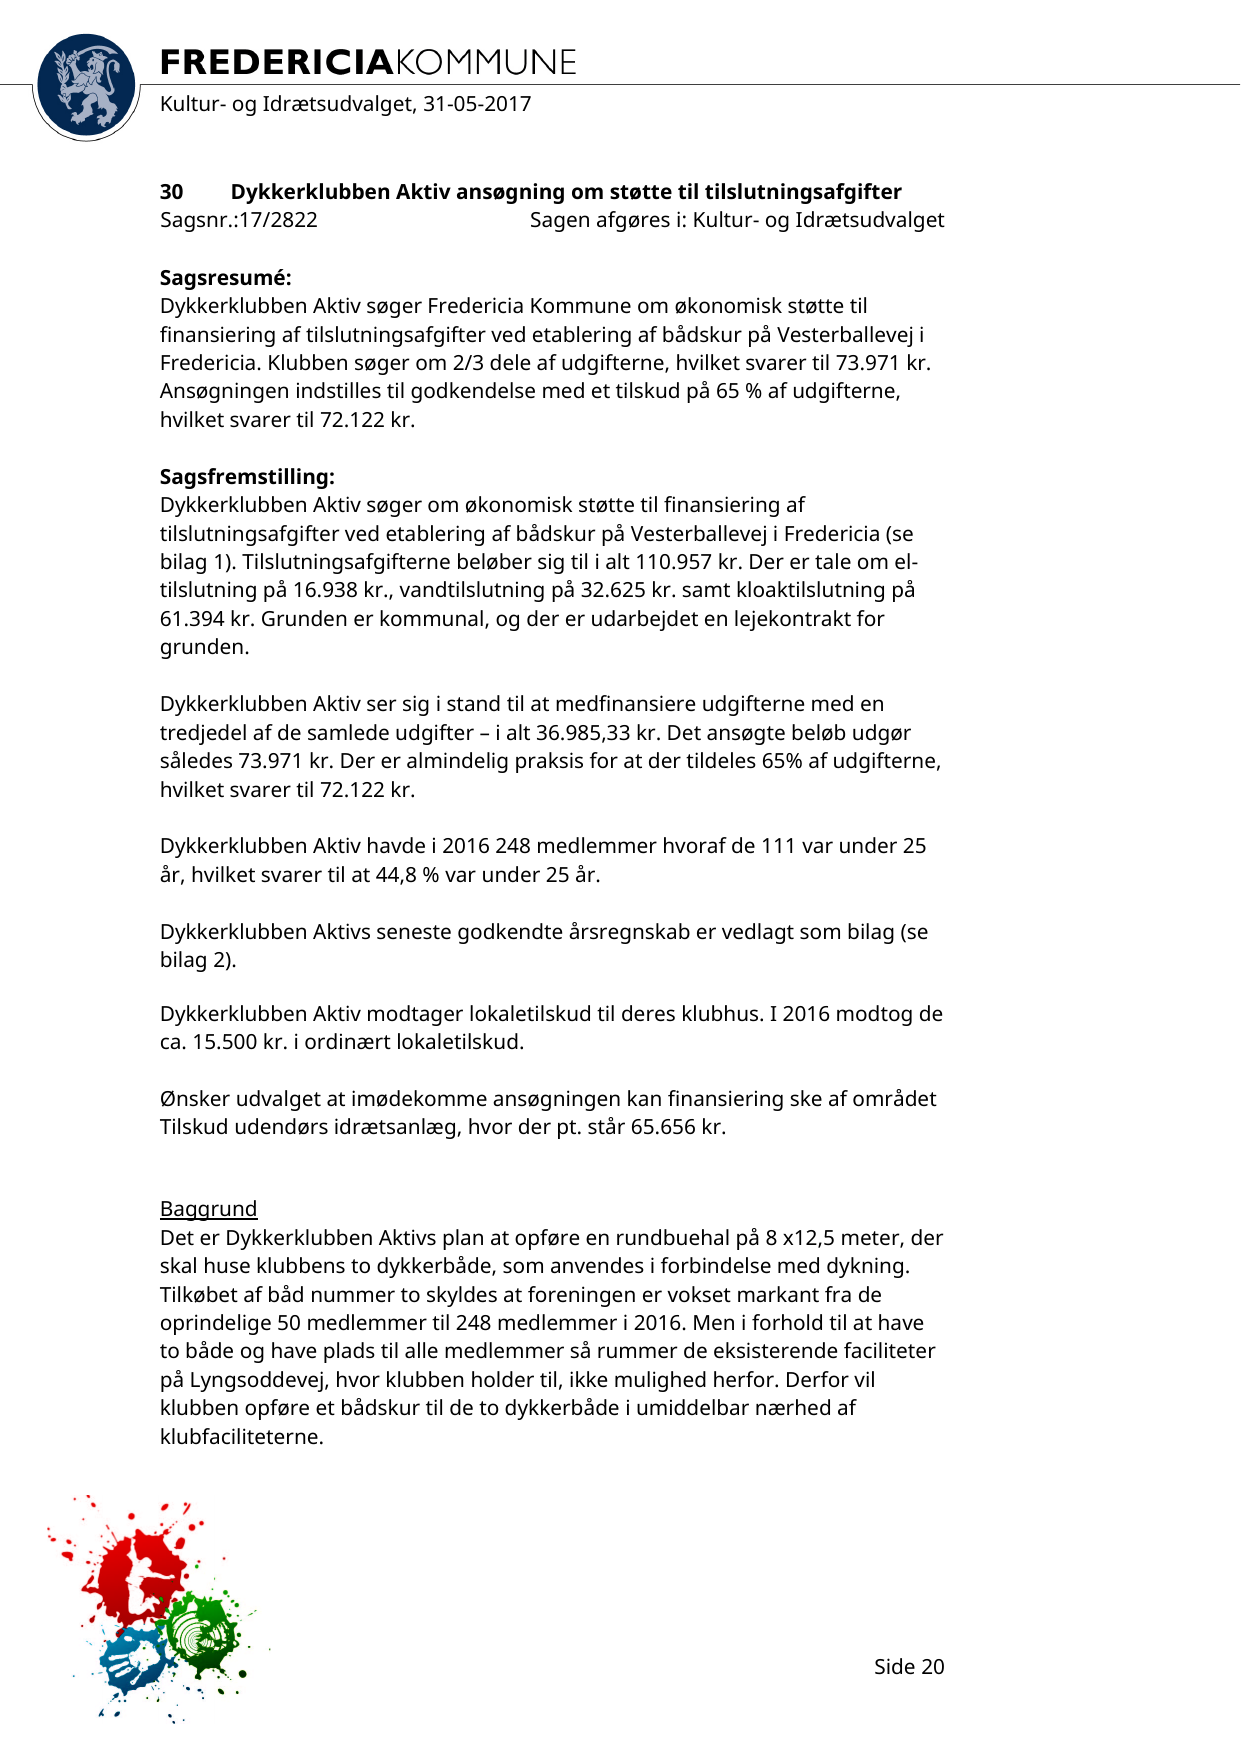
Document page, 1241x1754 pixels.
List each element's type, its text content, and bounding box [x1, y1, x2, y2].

text Dykkerklubben Aktiv ser sig i stand til at medfinansiere udgifterne med en tredjedel af de samlede udgifter – i alt 36.985,33 kr. Det ansøgte beløb udgør således 73.971 kr. Der er almindelig praksis for at der tildeles 65% af udgifterne, hvilket svarer til 72.122 kr. [159, 689, 945, 803]
text Sagsfremstilling: [159, 462, 945, 490]
text Dykkerklubben Aktiv søger om økonomisk støtte til finansiering af tilslutningsafgifter ved etablering af bådskur på Vesterballevej i Fredericia (se bilag 1). Tilslutningsafgifterne beløber sig til i alt 110.957 kr. Der er tale om el- tilslutning på 16.938 kr., vandtilslutning på 32.625 kr. samt kloaktilslutning på 61.394 kr. Grunden er kommunal, og der er udarbejdet en lejekontrakt for grunden. [159, 490, 945, 661]
title Sagsresumé: [159, 263, 945, 291]
text Ønsker udvalget at imødekomme ansøgningen kan finansiering ske af området Tilskud udendørs idrætsanlæg, hvor der pt. står 65.656 kr. [159, 1084, 945, 1141]
table_header Sagsnr.:17/2822 [160, 206, 356, 234]
text Ansøgningen indstilles til godkendelse med et tilskud på 65 % af udgifterne, hvilket svarer til 72.122 kr. [159, 377, 945, 433]
text Dykkerklubben Aktiv modtager lokaletilskud til deres klubhus. I 2016 modtog de ca. 15.500 kr. i ordinært lokaletilskud. [159, 999, 945, 1056]
text Dykkerklubben Aktiv søger Fredericia Kommune om økonomisk støtte til finansiering af tilslutningsafgifter ved etablering af bådskur på Vesterballevej i Fredericia. Klubben søger om 2/3 dele af udgifterne, hvilket svarer til 73.971 kr. [159, 291, 945, 377]
text Dykkerklubben Aktiv havde i 2016 248 medlemmer hvoraf de 111 var under 25 år, hvilket svarer til at 44,8 % var under 25 år. [159, 832, 945, 888]
picture [0, 23, 1241, 147]
text Dykkerklubben Aktivs seneste godkendte årsregnskab er vedlagt som bilag (se bilag 2). [159, 917, 945, 974]
subtitle 30 Dykkerklubben Aktiv ansøgning om støtte til tilslutningsafgifter [159, 177, 945, 206]
table_header Sagen afgøres i: Kultur- og Idrætsudvalget [356, 206, 945, 234]
picture [47, 1495, 271, 1724]
text Baggrund Det er Dykkerklubben Aktivs plan at opføre en rundbuehal på 8 x12,5 meter, der skal huse klubbens to dykkerbåde, som anvendes i forbindelse med dykning. Tilkøbet af båd nummer to skyldes at foreningen er vokset markant fra de oprindelige 50 medlemmer til 248 medlemmer i 2016. Men i forhold til at have to både og have plads til alle medlemmer så rummer de eksisterende faciliteter på Lyngsoddevej, hvor klubben holder til, ikke mulighed herfor. Derfor vil klubben opføre et bådskur til de to dykkerbåde i umiddelbar nærhed af klubfaciliteterne. [159, 1194, 945, 1450]
